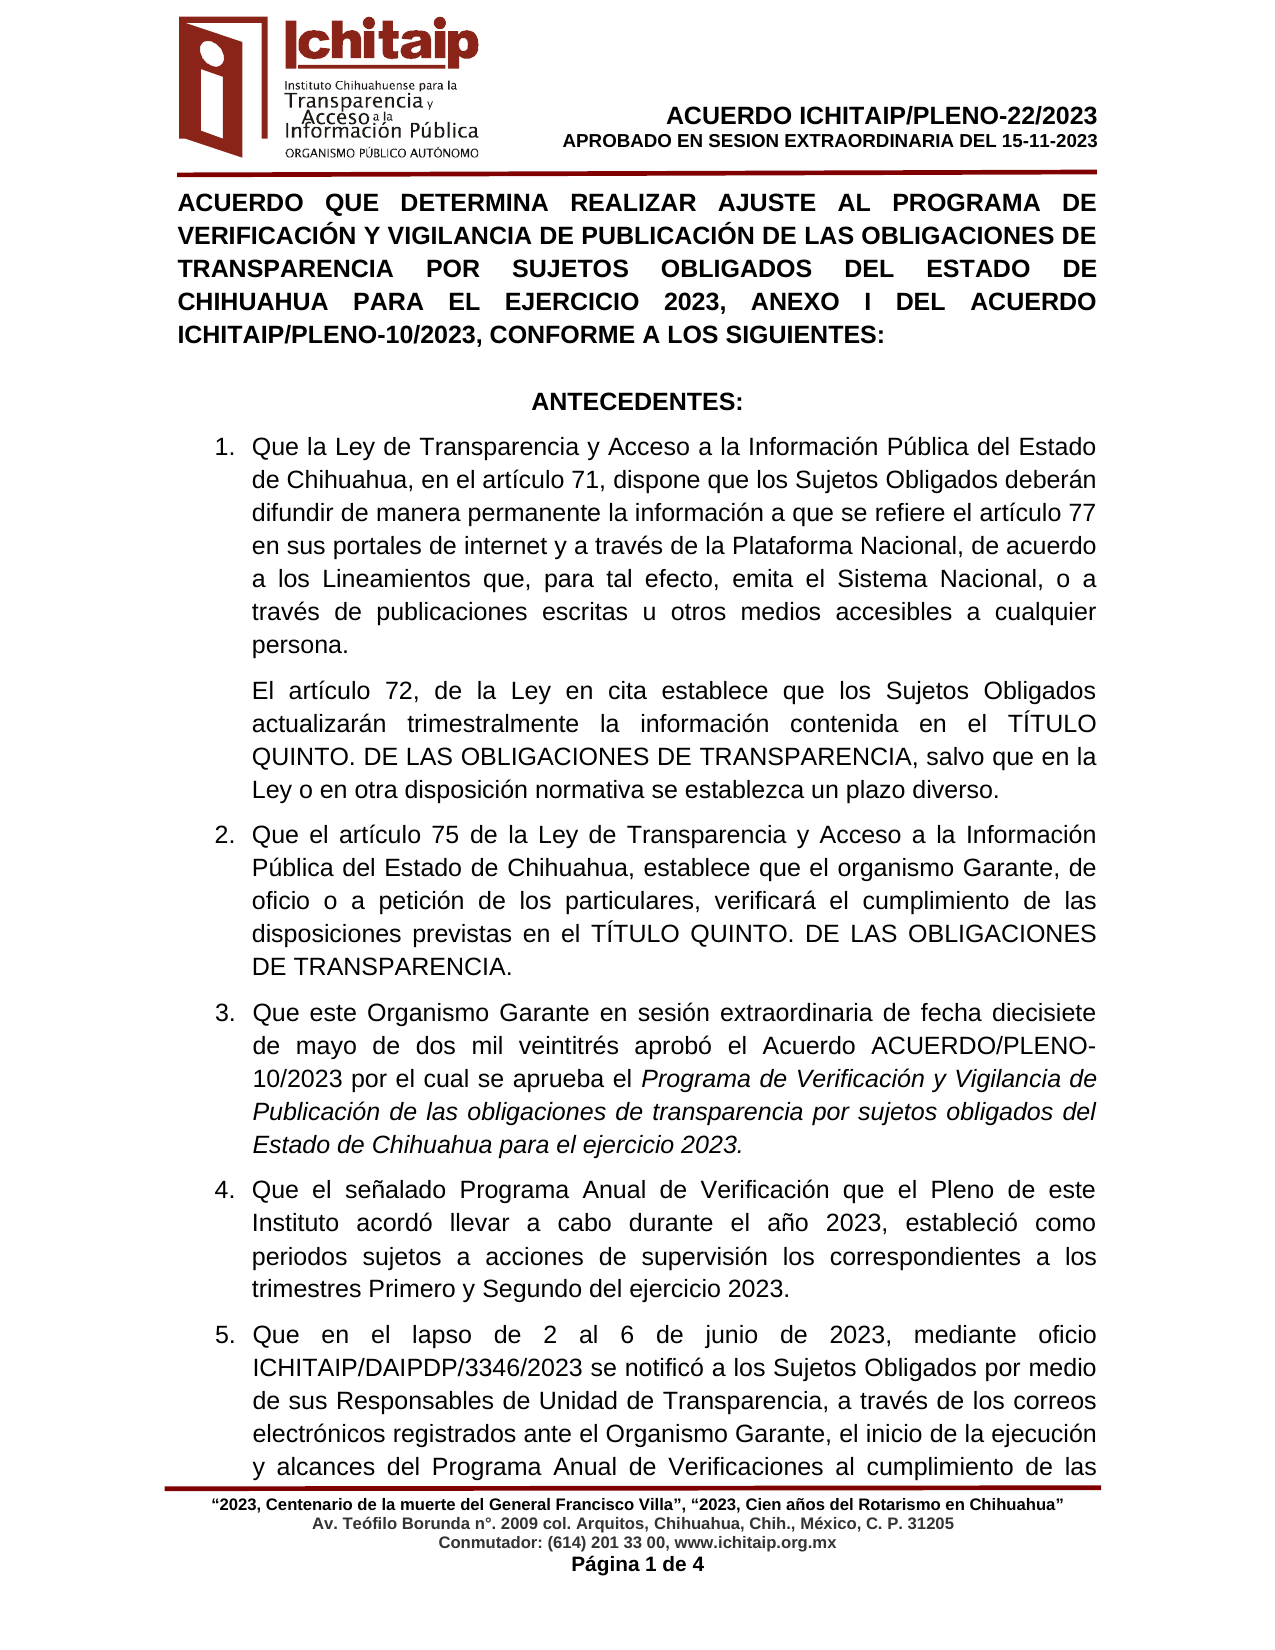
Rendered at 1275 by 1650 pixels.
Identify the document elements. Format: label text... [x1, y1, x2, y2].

list Que la Ley de Transparencia y Acceso a la Información Pública del Estado de Chihuahua, en el artículo 71, dispone que los Sujetos Obligados deberán difundir de manera permanente la información a que se refiere el artículo 77 en sus portales de internet y a través de la Plataforma Nacional, de acuerdo a los Lineamientos que, para tal efecto, emita el Sistema Nacional, o a través de publicaciones escritas u otros medios accesibles a cualquier persona. [214, 432, 1098, 659]
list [215, 1320, 1098, 1481]
list El artículo 72, de la Ley en cita establece que los Sujetos Obligados actualizarán trimestralmente la información contenida en el TÍTULO QUINTO. DE LAS OBLIGACIONES DE TRANSPARENCIA, salvo que en la Ley o en otra disposición normativa se establezca un plazo diverso. [252, 676, 1098, 803]
list Que este Organismo Garante en sesión extraordinaria de fecha diecisiete de mayo de dos mil veintitrés aprobó el Acuerdo ACUERDO/PLENO-10/2023 por el cual se aprueba el Programa de Verificación y Vigilancia de Publicación de las obligaciones de transparencia por sujetos obligados del Estado de Chihuahua para el ejercicio 2023. [215, 998, 1098, 1159]
text ANTECEDENTES: [177, 386, 1098, 415]
text ACUERDO QUE DETERMINA REALIZAR AJUSTE AL PROGRAMA DE VERIFICACIÓN Y VIGILANCIA DE PUBLICACIÓN DE LAS OBLIGACIONES DE TRANSPARENCIA POR SUJETOS OBLIGADOS DEL ESTADO DE CHIHUAHUA PARA EL EJERCICIO 2023, ANEXO I DEL ACUERDO ICHITAIP/PLENO-10/2023, CONFORME A LOS SIGUIENTES: [177, 188, 1098, 349]
list Que el señalado Programa Anual de Verificación que el Pleno de este Instituto acordó llevar a cabo durante el año 2023, estableció como periodos sujetos a acciones de supervisión los correspondientes a los trimestres Primero y Segundo del ejercicio 2023. [214, 1175, 1098, 1303]
list Que el artículo 75 de la Ley de Transparencia y Acceso a la Información Pública del Estado de Chihuahua, establece que el organismo Garante, de oficio o a petición de los particulares, verificará el cumplimiento de las disposiciones previstas en el TÍTULO QUINTO. DE LAS OBLIGACIONES DE TRANSPARENCIA. [214, 820, 1098, 981]
